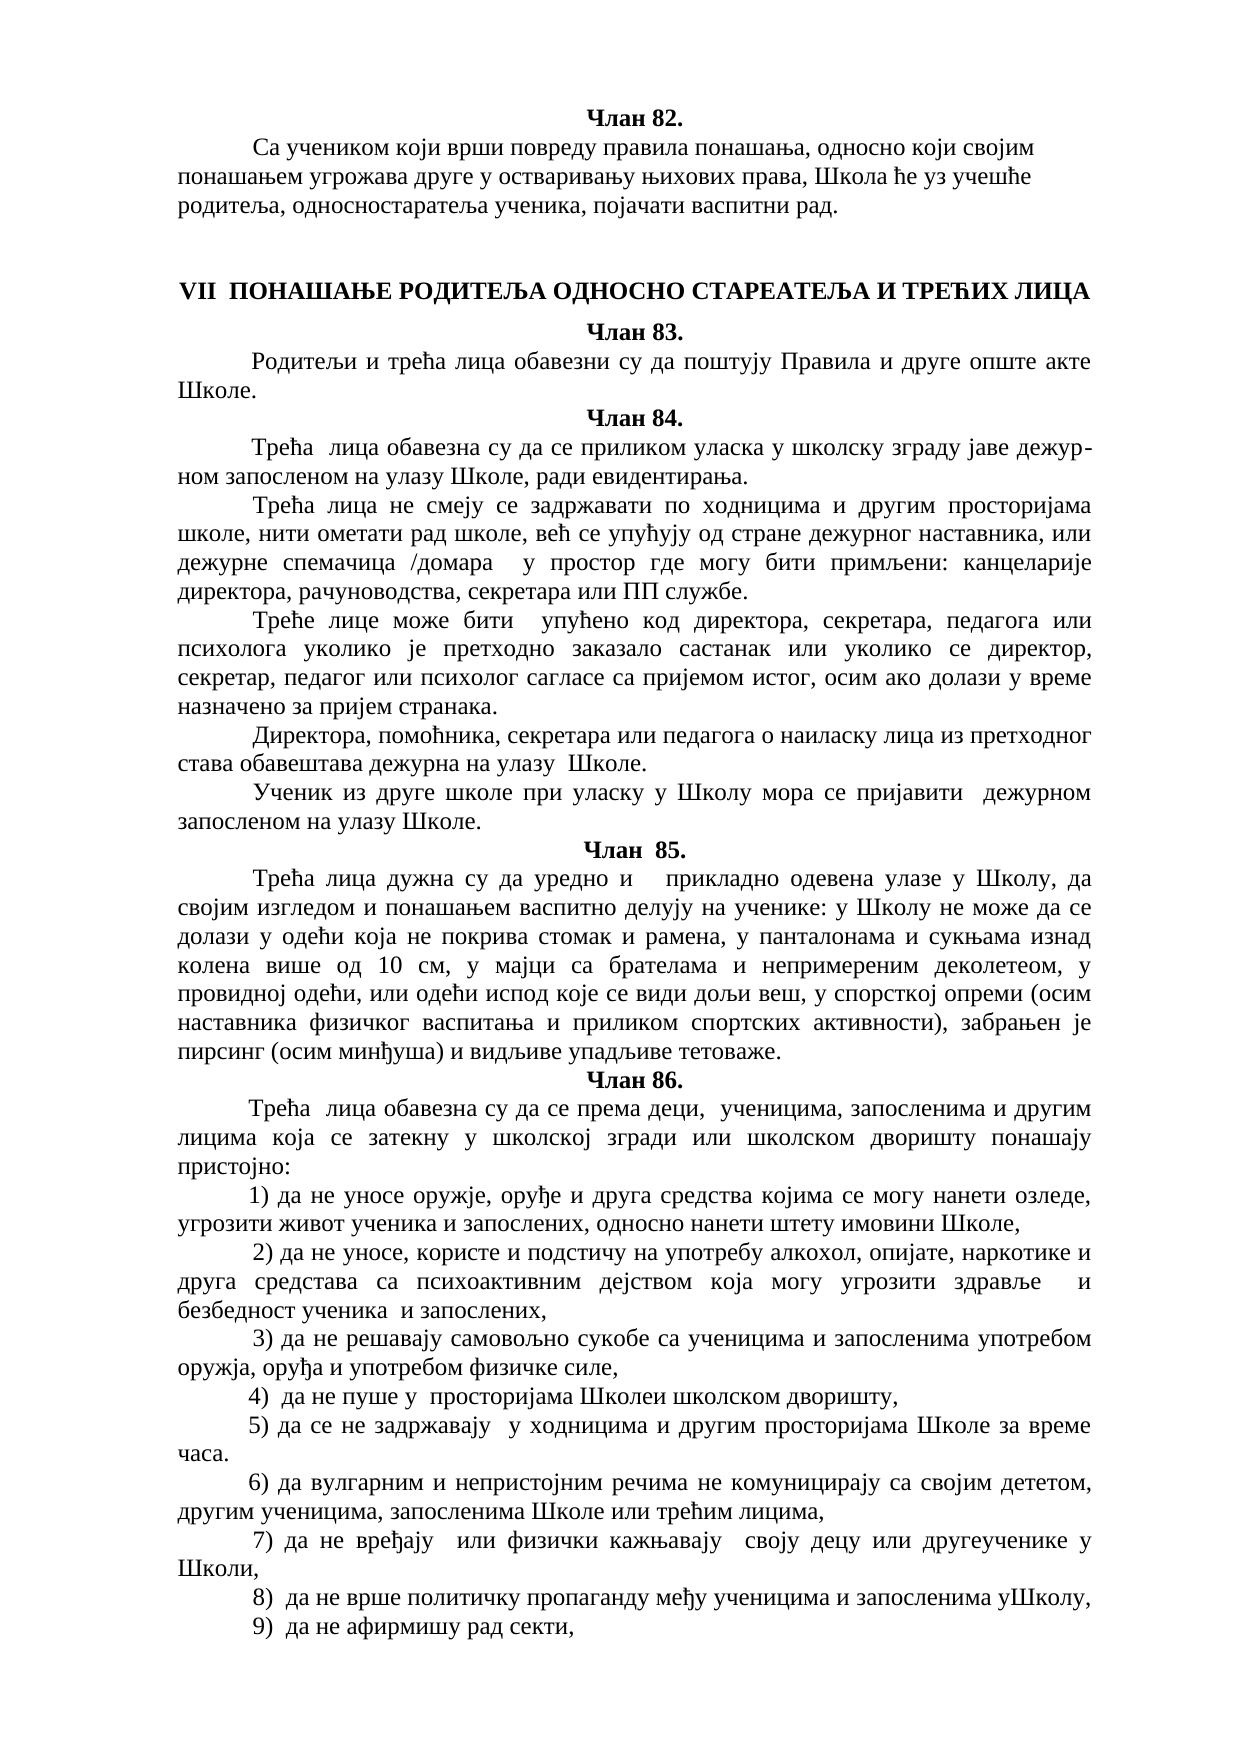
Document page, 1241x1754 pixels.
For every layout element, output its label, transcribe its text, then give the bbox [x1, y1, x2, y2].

text Члан 86. [177, 1065, 1092, 1093]
text Директора, помоћника, секретара или педагога о наиласку лица из претходног става обавештава дежурна на улазу Школе. [177, 720, 1092, 777]
text 7) да не вређају или физички кажњавају своју децу или другеученике у Школи, [177, 1525, 1092, 1582]
text Трећа лица дужна су да уредно и прикладно одевена улазе у Школу, да својим изгледом и понашањем васпитно делују на ученике: у Школу не може да се долази у одећи која не покрива стомак и рамена, у панталонама и сукњама изнад колена више од 10 см, у мајци са брателама и непримереним деколетеом, у провидној одећи, или одећи испод које се види дољи веш, у спорсткој опреми (осим наставника физичког васпитања и приликом спортских активности), забрањен је пирсинг (осим минђуша) и видљиве упадљиве тетоваже. [177, 863, 1092, 1065]
text Члан 83. [177, 317, 1092, 346]
text Родитељи и трећа лица обавезни су да поштују Правила и друге опште акте Школе. [177, 346, 1092, 403]
text 3) да не решавају самовољно сукобе са ученицима и запосленима употребом оружја, оруђа и употребом физичке силе, [177, 1323, 1092, 1381]
text 9) да не афирмишу рад секти, [177, 1611, 1092, 1640]
text VII ПОНАШАЊЕ РОДИТЕЉА ОДНОСНО СТАРЕАТЕЉА И ТРЕЋИХ ЛИЦА [177, 276, 1092, 305]
text 5) да се не задржавају у ходницима и другим просторијама Школе за време часа. [177, 1410, 1092, 1467]
text 1) да не уносе оружје, оруђе и друга средства којима се могу нанети озледе, угрозити живот ученика и запослених, односно нанети штету имовини Школе, [177, 1180, 1092, 1237]
text Члан 84. [177, 403, 1092, 432]
text 2) да не уносе, користе и подстичу на употребу алкохол, опијате, наркотике и друга средстава са психоактивним дејством која могу угрозити здравље и безбедност ученика и запослених, [177, 1237, 1092, 1323]
text 8) да не врше политичку пропаганду међу ученицима и запосленима уШколу, [177, 1582, 1092, 1611]
text Члан 85. [177, 835, 1092, 863]
text Треће лице може бити упућено код директора, секретара, педагога или психолога уколико је претходно заказало састанак или уколико се директор, секретар, педагог или психолог сагласе са пријемом истог, осим ако долази у време назначено за пријем странака. [177, 605, 1092, 720]
text Члан 82. [177, 103, 1092, 132]
text Трећа лица обавезна су да се према деци, ученицима, запосленима и другим лицима која се затекну у школској згради или школском дворишту понашају пристојно: [177, 1093, 1092, 1180]
text 6) да вулгарним и непристојним речима не комуницирају са својим дететом, другим ученицима, запосленима Школе или трећим лицима, [177, 1467, 1092, 1525]
text Трећа лица не смеју се задржавати по ходницима и другим просторијама школе, нити ометати рад школе, већ се упућују од стране дежурног наставника, или дежурне спемачица /домара у простор где могу бити примљени: канцеларије директора, рачуноводства, секретара или ПП службе. [177, 490, 1092, 605]
text Са учеником који врши повреду правила понашања, односно који својим понашањем угрожава друге у остваривању њихових права, Школа ће уз учешће родитеља, односностаратеља ученика, појачати васпитни рад. [177, 132, 1092, 218]
text Трећа лица обавезна су да се приликом уласка у школску зграду јаве дежурном запосленом на улазу Школе, ради евидентирања. [177, 432, 1092, 490]
text Ученик из друге школе при уласку у Школу мора се пријавити дежурном запосленом на улазу Школе. [177, 777, 1092, 835]
text 4) да не пуше у просторијама Школеи школском дворишту, [177, 1381, 1092, 1410]
